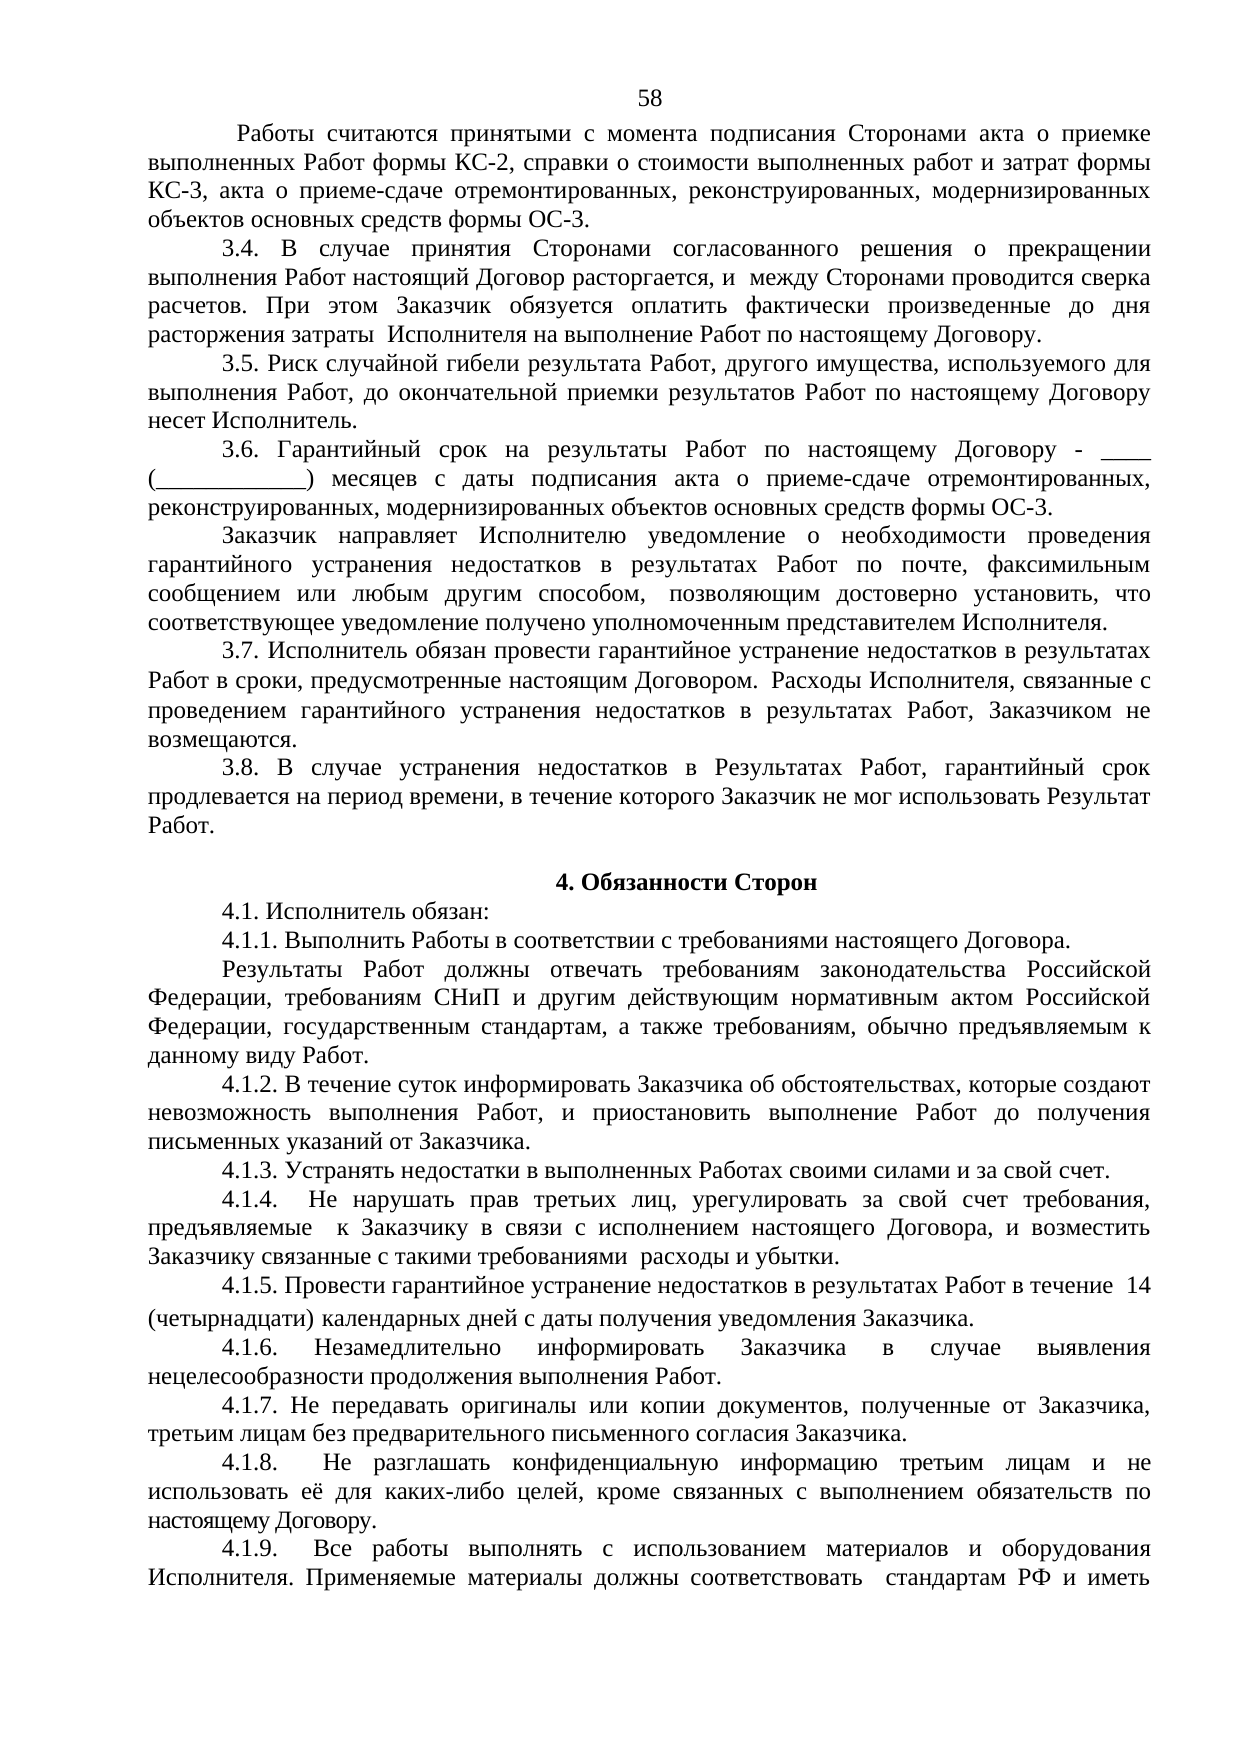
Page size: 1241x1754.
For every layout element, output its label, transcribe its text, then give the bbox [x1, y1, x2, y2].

text 4.1.6. Незамедлительно информировать Заказчика в случае выявления нецелесообразности продолжения выполнения Работ. [148, 1332, 1152, 1390]
text 4.1.2. В течение суток информировать Заказчика об обстоятельствах, которые создают невозможность выполнения Работ, и приостановить выполнение Работ до получения письменных указаний от Заказчика. [148, 1069, 1152, 1155]
text 3.8. В случае устранения недостатков в Результатах Работ, гарантийный срок продлевается на период времени, в течение которого Заказчик не мог использовать Результат Работ. [148, 752, 1152, 839]
text 4.1.4. Не нарушать прав третьих лиц, урегулировать за свой счет требования, предъявляемые к Заказчику в связи с исполнением настоящего Договора, и возместить Заказчику связанные с такими требованиями расходы и убытки. [148, 1184, 1152, 1270]
text 4.1. Исполнитель обязан: [148, 896, 1152, 925]
text 3.5. Риск случайной гибели результата Работ, другого имущества, используемого для выполнения Работ, до окончательной приемки результатов Работ по настоящему Договору несет Исполнитель. [148, 348, 1152, 434]
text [148, 1533, 1152, 1591]
text Результаты Работ должны отвечать требованиям законодательства Российской Федерации, требованиям СНиП и другим действующим нормативным актом Российской Федерации, государственным стандартам, а также требованиям, обычно предъявляемым к данному виду Работ. [148, 954, 1152, 1069]
text 3.6. Гарантийный срок на результаты Работ по настоящему Договору - ____ (____________) месяцев с даты подписания акта о приеме-сдаче отремонтированных, реконструированных, модернизированных объектов основных средств формы ОС-3. [148, 434, 1152, 521]
text 3.7. Исполнитель обязан провести гарантийное устранение недостатков в результатах Работ в сроки, предусмотренные настоящим Договором. Расходы Исполнителя, связанные с проведением гарантийного устранения недостатков в результатах Работ, Заказчиком не возмещаются. [148, 636, 1152, 752]
text 4.1.8. Не разглашать конфиденциальную информацию третьим лицам и не использовать её для каких-либо целей, кроме связанных с выполнением обязательств по настоящему Договору. [148, 1447, 1152, 1533]
text 4.1.1. Выполнить Работы в соответствии с требованиями настоящего Договора. [148, 925, 1152, 954]
text 4. Обязанности Сторон [148, 867, 1152, 896]
text 3.4. В случае принятия Сторонами согласованного решения о прекращении выполнения Работ настоящий Договор расторгается, и между Сторонами проводится сверка расчетов. При этом Заказчик обязуется оплатить фактически произведенные до дня расторжения затраты Исполнителя на выполнение Работ по настоящему Договору. [148, 233, 1152, 348]
text 4.1.5. Провести гарантийное устранение недостатков в результатах Работ в течение 14 (четырнадцати) календарных дней с даты получения уведомления Заказчика. [148, 1270, 1152, 1332]
text 4.1.3. Устранять недостатки в выполненных Работах своими силами и за свой счет. [148, 1155, 1152, 1184]
text 4.1.7. Не передавать оригиналы или копии документов, полученные от Заказчика, третьим лицам без предварительного письменного согласия Заказчика. [148, 1390, 1152, 1447]
text Заказчик направляет Исполнителю уведомление о необходимости проведения гарантийного устранения недостатков в результатах Работ по почте, факсимильным сообщением или любым другим способом, позволяющим достоверно установить, что соответствующее уведомление получено уполномоченным представителем Исполнителя. [148, 521, 1152, 636]
text Работы считаются принятыми с момента подписания Сторонами акта о приемке выполненных Работ формы КС-2, справки о стоимости выполненных работ и затрат формы КС-3, акта о приеме-сдаче отремонтированных, реконструированных, модернизированных объектов основных средств формы ОС-3. [148, 118, 1152, 233]
